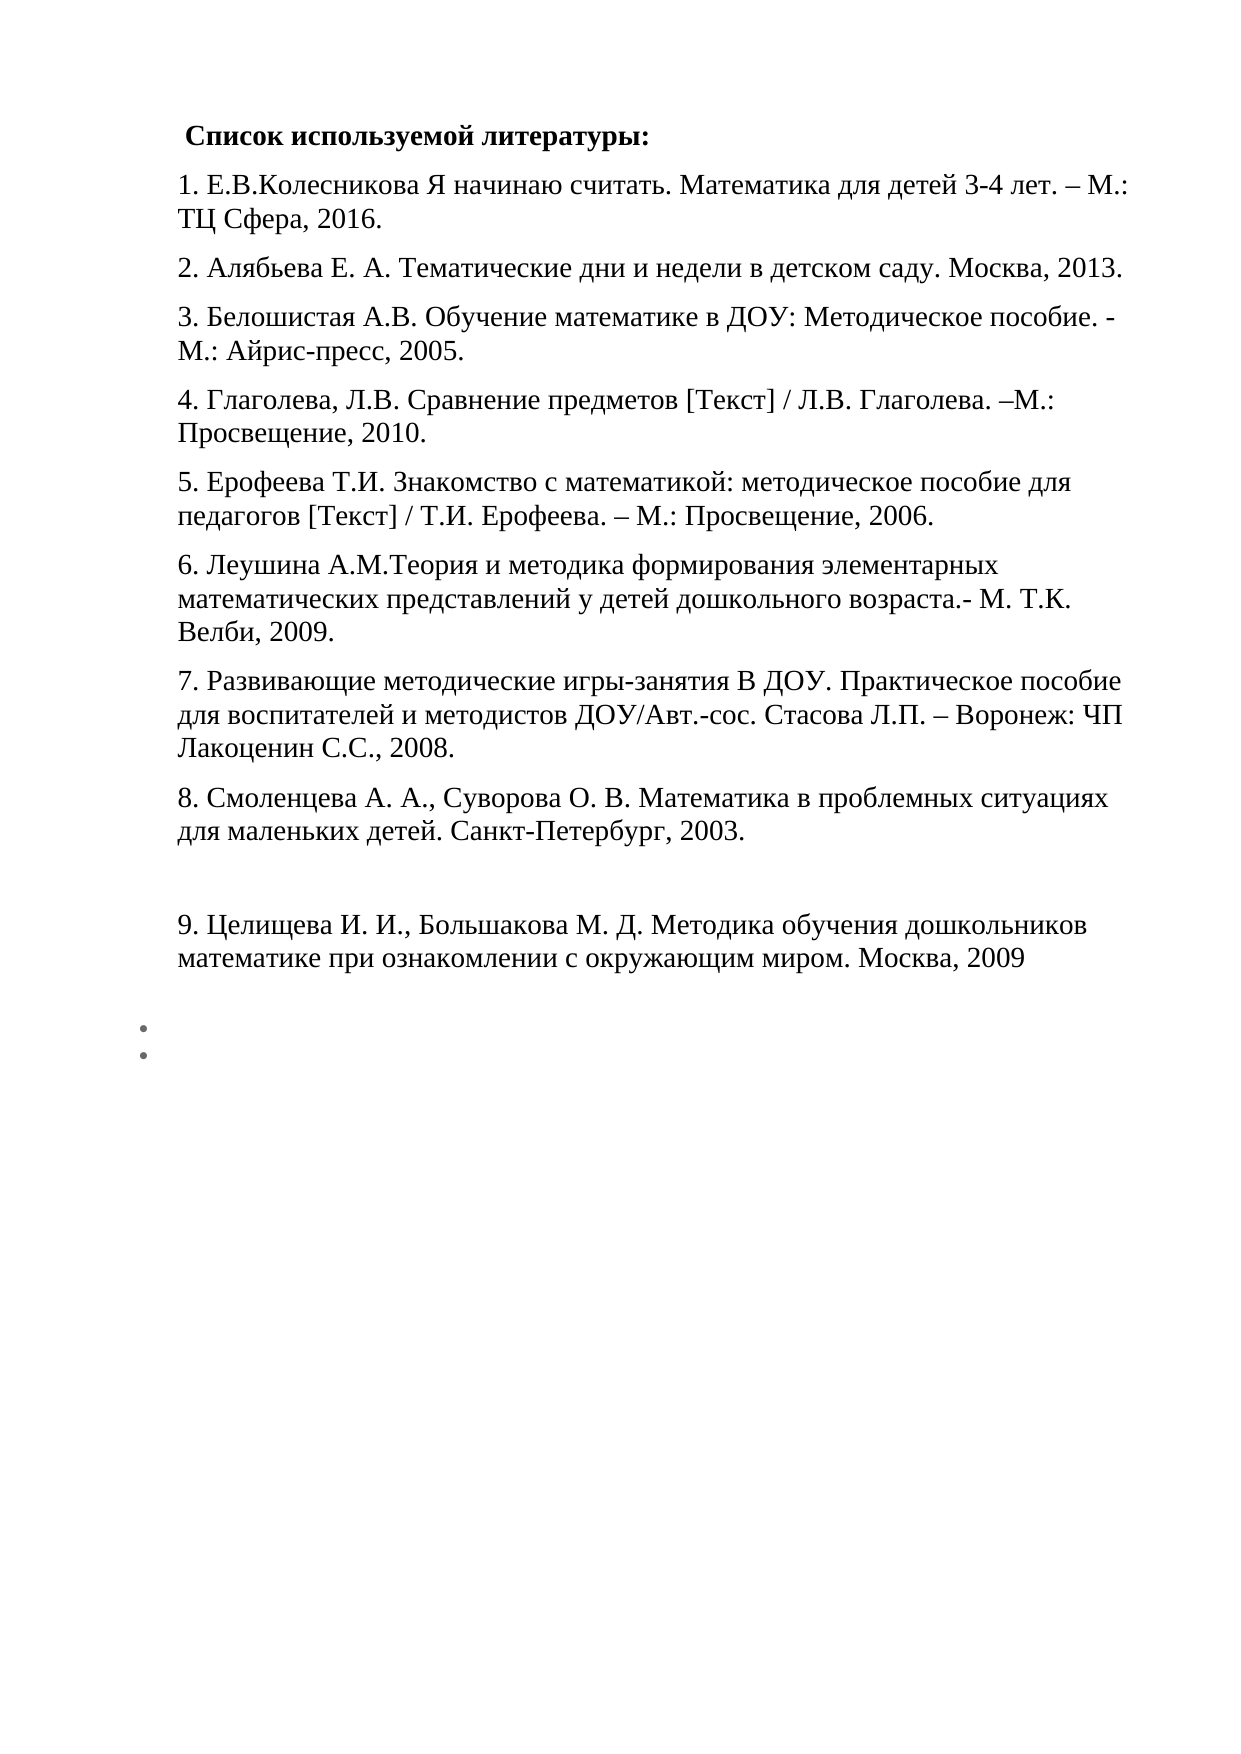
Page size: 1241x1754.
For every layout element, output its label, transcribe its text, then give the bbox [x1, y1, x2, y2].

text 4. Глаголева, Л.В. Сравнение предметов [Текст] / Л.В. Глаголева. –М.: Просвещение, 2010. [177, 382, 1152, 449]
text 1. Е.В.Колесникова Я начинаю считать. Математика для детей 3-4 лет. – М.: ТЦ Сфера, 2016. [177, 167, 1152, 234]
text 8. Смоленцева А. А., Суворова О. В. Математика в проблемных ситуациях для маленьких детей. Санкт-Петербург, 2003. [177, 780, 1152, 847]
text 3. Белошистая А.В. Обучение математике в ДОУ: Методическое пособие. - М.: Айрис-пресс, 2005. [177, 299, 1152, 366]
text 2. Алябьева Е. А. Тематические дни и недели в детском саду. Москва, 2013. [177, 250, 1152, 283]
text 6. Леушина А.М.Теория и методика формирования элементарных математических представлений у детей дошкольного возраста.- М. Т.К. Велби, 2009. [177, 547, 1152, 648]
text 7. Развивающие методические игры-занятия В ДОУ. Практическое пособие для воспитателей и методистов ДОУ/Авт.-сос. Стасова Л.П. – Воронеж: ЧП Лакоценин С.С., 2008. [177, 663, 1152, 764]
text Список используемой литературы: [177, 118, 1152, 152]
text 9. Целищева И. И., Большакова М. Д. Методика обучения дошкольников математике при ознакомлении с окружающим миром. Москва, 2009 [177, 907, 1152, 974]
text 5. Ерофеева Т.И. Знакомство с математикой: методическое пособие для педагогов [Текст] / Т.И. Ерофеева. – М.: Просвещение, 2006. [177, 464, 1152, 532]
